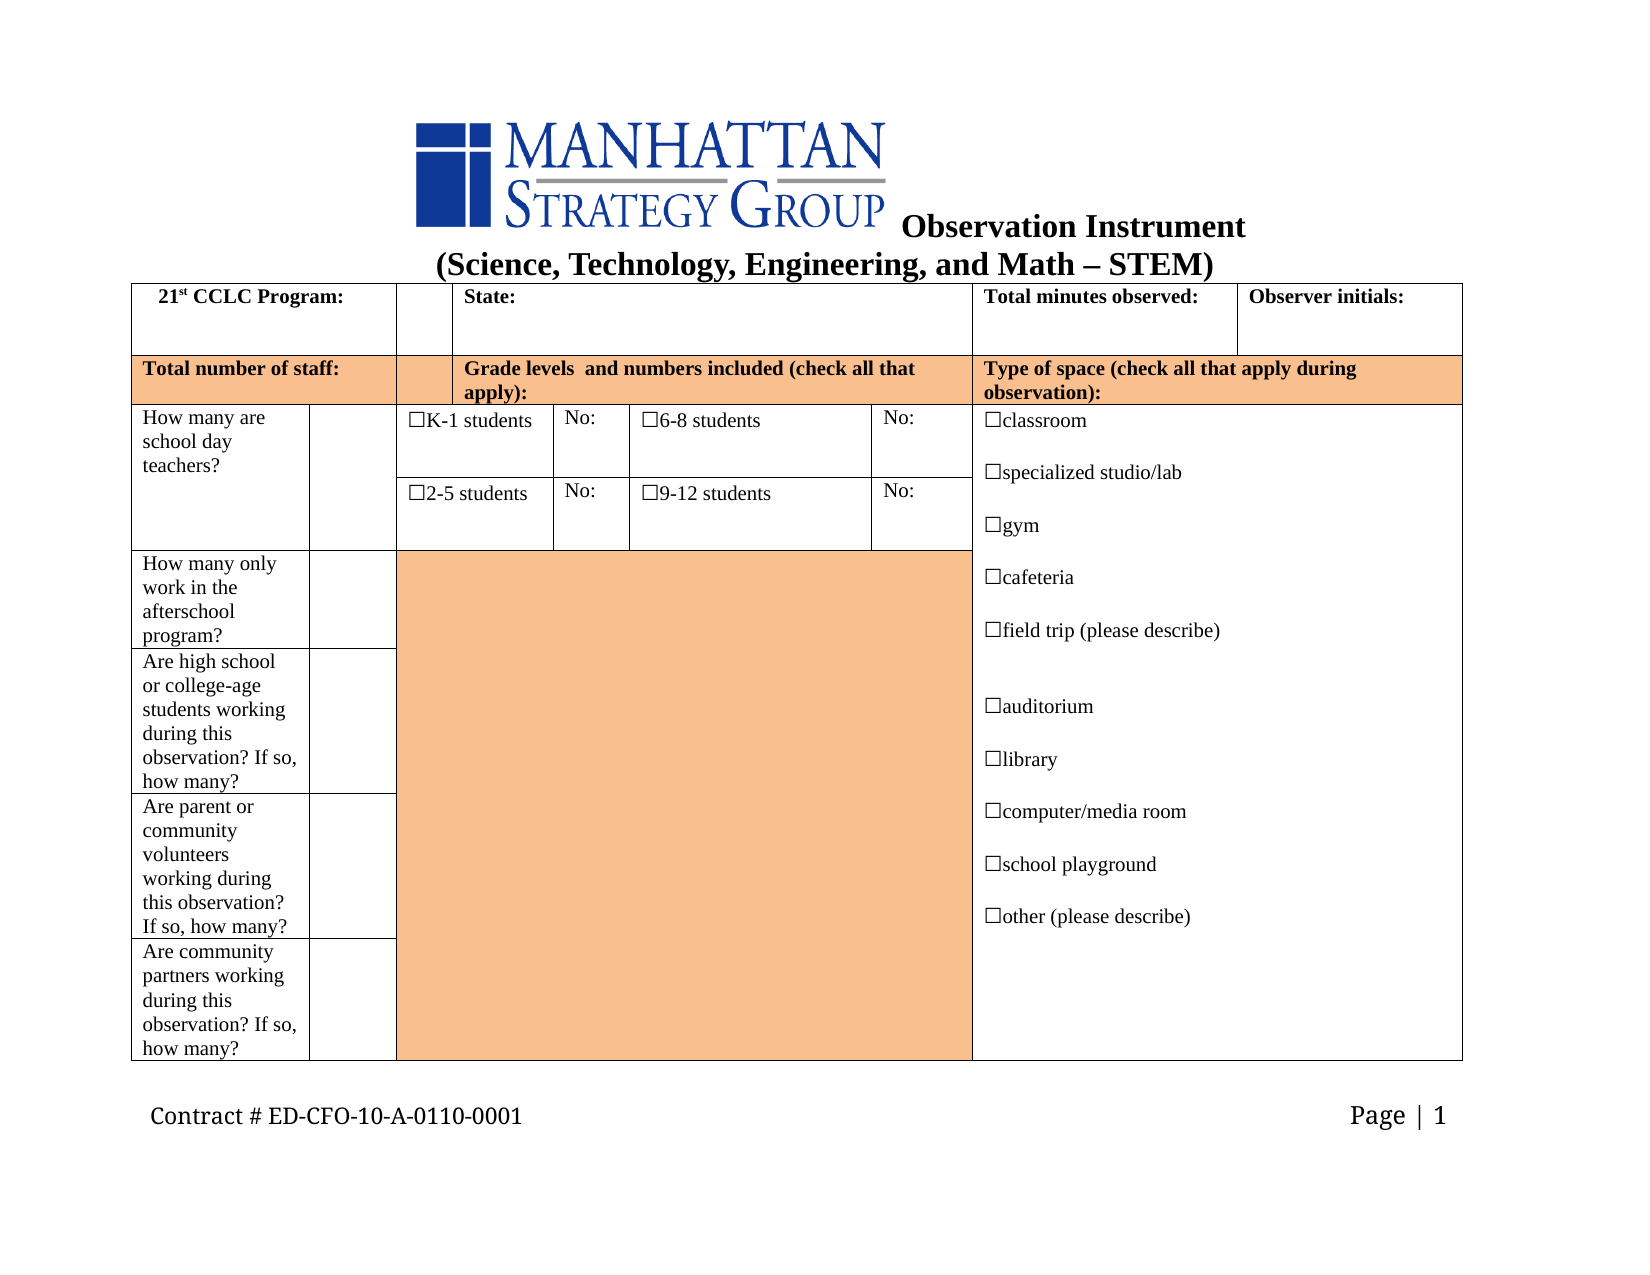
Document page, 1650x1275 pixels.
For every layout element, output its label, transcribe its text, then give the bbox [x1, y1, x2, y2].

table_header [397, 284, 452, 354]
table_cell [397, 551, 972, 1060]
table_cell ☐2-5 students [397, 478, 553, 550]
table_cell Type of space (check all that apply during observation): [973, 356, 1462, 404]
table_cell ☐K-1 students [397, 405, 553, 477]
table_cell No: [872, 405, 972, 477]
table_cell ☐9-12 students [630, 478, 871, 550]
table_cell Are community partners working during this observation? If so, how many? [132, 939, 309, 1060]
table_header Total minutes observed: [973, 284, 1237, 354]
title (Science, Technology, Engineering, and Math – STEM) [150, 244, 1500, 283]
table_cell [310, 939, 396, 1060]
table_cell Grade levels and numbers included (check all that apply): [453, 356, 972, 404]
table_cell [310, 794, 396, 938]
table_header State: [453, 284, 972, 354]
table_cell [310, 551, 396, 647]
table_header 21st CCLC Program: [132, 284, 396, 354]
table_cell [397, 356, 452, 404]
table_cell Are parent or community volunteers working during this observation? If so, how many? [132, 794, 309, 938]
table_header Observer initials: [1238, 284, 1462, 354]
table_cell ☐6-8 students [630, 405, 871, 477]
table_cell Are high school or college-age students working during this observation? If so, how many? [132, 649, 309, 793]
table_cell Total number of staff: [132, 356, 396, 404]
table_cell No: [554, 478, 629, 550]
table_cell [310, 649, 396, 793]
table_cell No: [554, 405, 629, 477]
table_cell How many only work in the afterschool program? [132, 551, 309, 647]
table_cell How many are school day teachers? [132, 405, 309, 550]
picture [403, 112, 901, 238]
table_cell ☐classroom ☐specialized studio/lab ☐gym ☐cafeteria ☐field trip (please describe) ☐auditorium ☐library ☐computer/media room ☐school playground ☐other (please describe) [973, 405, 1462, 1060]
table_cell [310, 405, 396, 550]
table_cell No: [872, 478, 972, 550]
